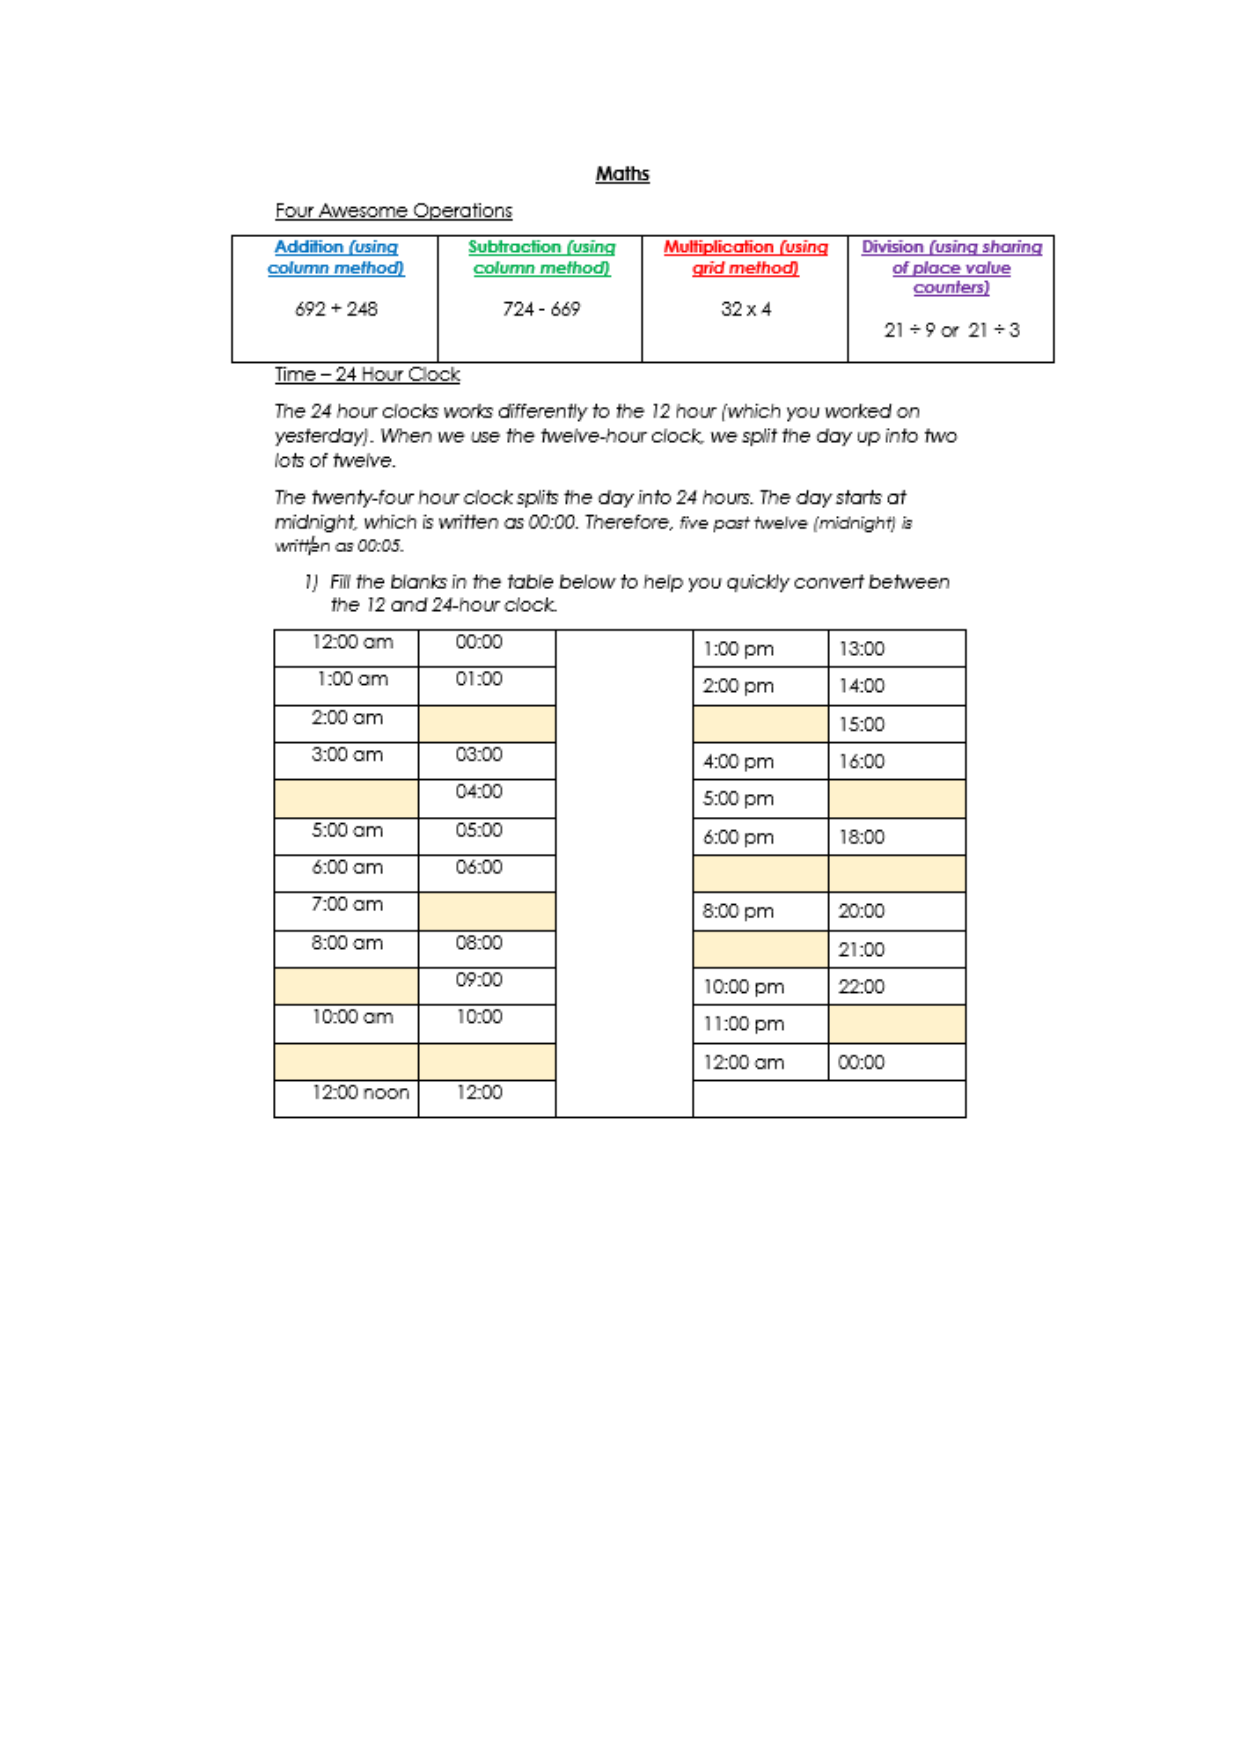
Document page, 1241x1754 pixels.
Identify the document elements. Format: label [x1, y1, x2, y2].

picture [150, 150, 1091, 1124]
